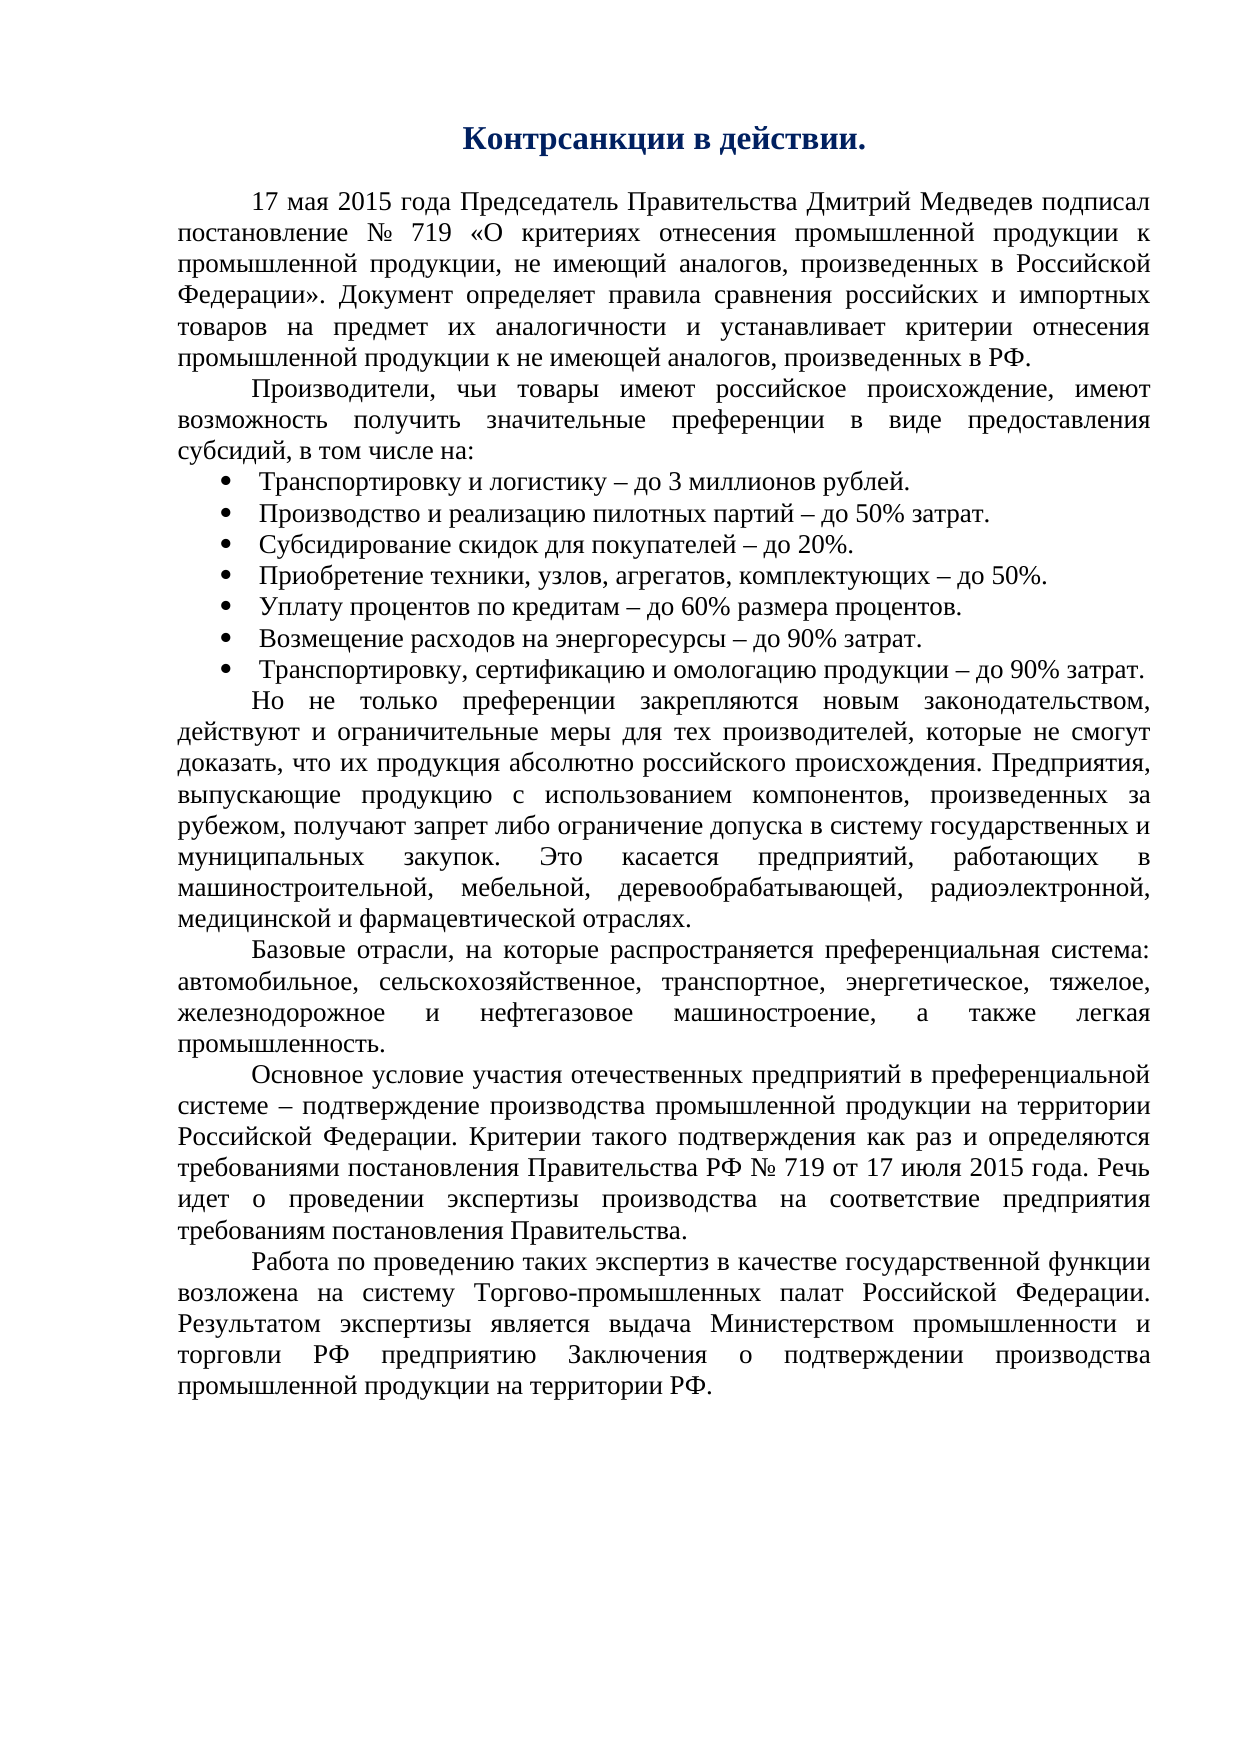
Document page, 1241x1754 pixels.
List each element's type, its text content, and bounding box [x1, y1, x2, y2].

list Возмещение расходов на энергоресурсы – до 90% затрат. [221, 622, 1152, 653]
text Основное условие участия отечественных предприятий в преференциальной системе – подтверждение производства промышленной продукции на территории Российской Федерации. Критерии такого подтверждения как раз и определяются требованиями постановления Правительства РФ № 719 от 17 июля 2015 года. Речь идет о проведении экспертизы производства на соответствие предприятия требованиям постановления Правительства. [177, 1058, 1152, 1245]
list Уплату процентов по кредитам – до 60% размера процентов. [221, 591, 1152, 622]
list Субсидирование скидок для покупателей – до 20%. [221, 528, 1152, 559]
text Базовые отрасли, на которые распространяется преференциальная система: автомобильное, сельскохозяйственное, транспортное, энергетическое, тяжелое, железнодорожное и нефтегазовое машиностроение, а также легкая промышленность. [177, 933, 1152, 1058]
text 17 мая 2015 года Председатель Правительства Дмитрий Медведев подписал постановление № 719 «О критериях отнесения промышленной продукции к промышленной продукции, не имеющий аналогов, произведенных в Российской Федерации». Документ определяет правила сравнения российских и импортных товаров на предмет их аналогичности и устанавливает критерии отнесения промышленной продукции к не имеющей аналогов, произведенных в РФ. [177, 185, 1152, 372]
list Транспортировку и логистику – до 3 миллионов рублей. [221, 466, 1152, 497]
text Производители, чьи товары имеют российское происхождение, имеют возможность получить значительные преференции в виде предоставления субсидий, в том числе на: [177, 372, 1152, 466]
text Работа по проведению таких экспертиз в качестве государственной функции возложена на систему Торгово-промышленных палат Российской Федерации. Результатом экспертизы является выдача Министерством промышленности и торговли РФ предприятию Заключения о подтверждении производства промышленной продукции на территории РФ. [177, 1245, 1152, 1401]
list Производство и реализацию пилотных партий – до 50% затрат. [221, 497, 1152, 528]
list Транспортировку, сертификацию и омологацию продукции – до 90% затрат. [221, 653, 1152, 684]
list Приобретение техники, узлов, агрегатов, комплектующих – до 50%. [221, 559, 1152, 591]
text Но не только преференции закрепляются новым законодательством, действуют и ограничительные меры для тех производителей, которые не смогут доказать, что их продукция абсолютно российского происхождения. Предприятия, выпускающие продукцию с использованием компонентов, произведенных за рубежом, получают запрет либо ограничение допуска в систему государственных и муниципальных закупок. Это касается предприятий, работающих в машиностроительной, мебельной, деревообрабатывающей, радиоэлектронной, медицинской и фармацевтической отраслях. [177, 684, 1152, 933]
text Контрсанкции в действии. [177, 118, 1152, 156]
